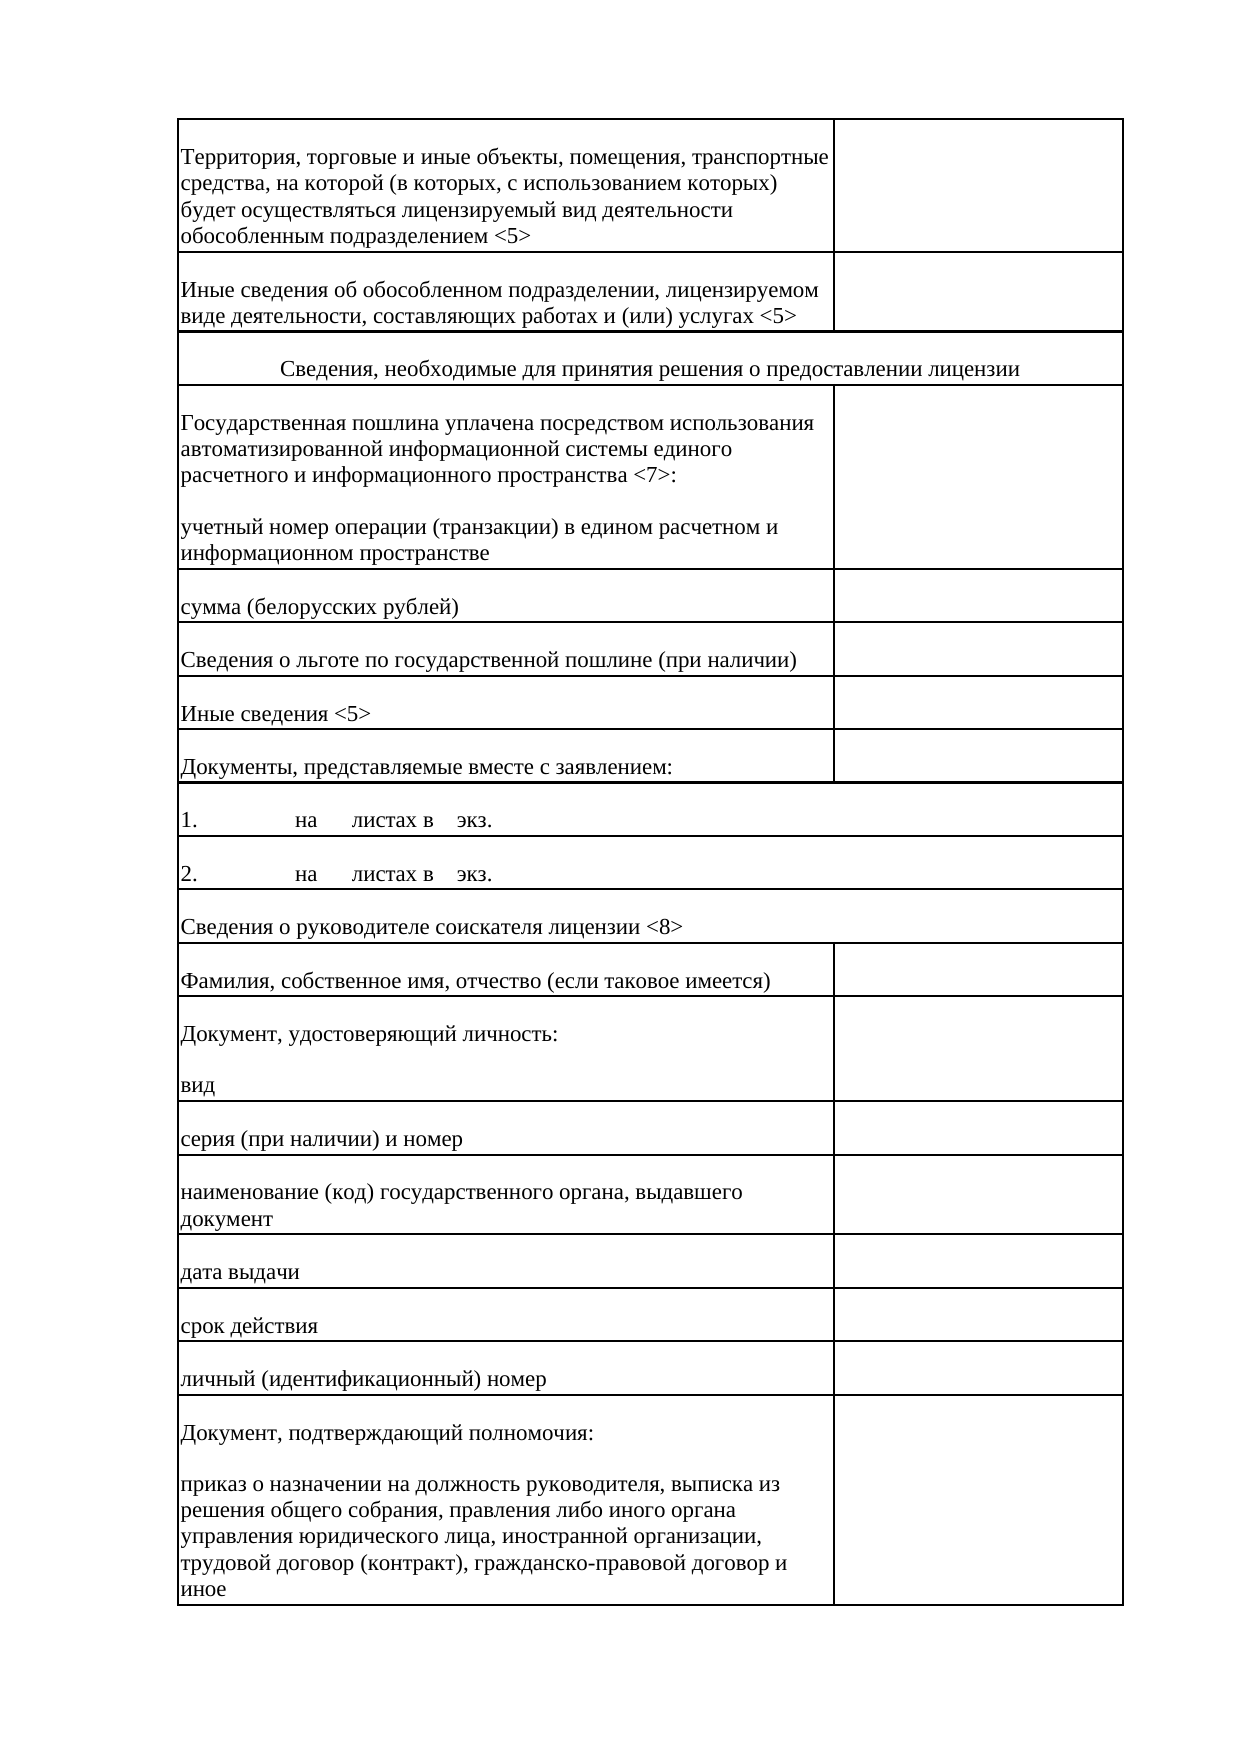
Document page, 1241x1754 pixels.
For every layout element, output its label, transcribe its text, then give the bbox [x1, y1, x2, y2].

table_cell Территория, торговые и иные объекты, помещения, транспортные средства, на которой (в которых, с использованием которых) будет осуществляться лицензируемый вид деятельности обособленным подразделением <5> [179, 120, 833, 251]
table_cell [835, 1289, 1122, 1340]
table_cell Иные сведения <5> [179, 677, 833, 728]
table_cell Сведения о руководителе соискателя лицензии <8> [179, 890, 1122, 942]
table_cell 1. на листах в экз. [179, 784, 1122, 835]
table_cell [835, 1342, 1122, 1393]
table_cell [835, 1235, 1122, 1287]
table_cell личный (идентификационный) номер [179, 1342, 833, 1393]
table_cell учетный номер операции (транзакции) в едином расчетном и информационном пространстве [179, 490, 833, 568]
table_cell [835, 1102, 1122, 1153]
table_cell Государственная пошлина уплачена посредством использования автоматизированной информационной системы единого расчетного и информационного пространства <7>: [179, 386, 833, 490]
table_cell Сведения, необходимые для принятия решения о предоставлении лицензии [179, 333, 1122, 384]
table_cell вид [179, 1049, 833, 1100]
table_cell Документ, удостоверяющий личность: [179, 997, 833, 1049]
table_cell Иные сведения об обособленном подразделении, лицензируемом виде деятельности, составляющих работах и (или) услугах <5> [179, 253, 833, 330]
table_cell [835, 1156, 1122, 1233]
table_cell [835, 1447, 1122, 1604]
table_cell [835, 490, 1122, 568]
table_cell [835, 253, 1122, 330]
table_cell 2. на листах в экз. [179, 837, 1122, 888]
table_cell [835, 730, 1122, 781]
table_cell Сведения о льготе по государственной пошлине (при наличии) [179, 623, 833, 674]
table_cell [835, 1049, 1122, 1100]
table_cell дата выдачи [179, 1235, 833, 1287]
table_cell [835, 997, 1122, 1049]
table_cell приказ о назначении на должность руководителя, выписка из решения общего собрания, правления либо иного органа управления юридического лица, иностранной организации, трудовой договор (контракт), гражданско-правовой договор и иное [179, 1447, 833, 1604]
table_cell [835, 570, 1122, 621]
table_cell серия (при наличии) и номер [179, 1102, 833, 1153]
table_cell [835, 120, 1122, 251]
table_cell наименование (код) государственного органа, выдавшего документ [179, 1156, 833, 1233]
table_cell [835, 1396, 1122, 1447]
table_cell Документ, подтверждающий полномочия: [179, 1396, 833, 1447]
table_cell [835, 677, 1122, 728]
table_cell [835, 623, 1122, 674]
table_cell Фамилия, собственное имя, отчество (если таковое имеется) [179, 944, 833, 995]
table_cell [835, 386, 1122, 490]
table_cell сумма (белорусских рублей) [179, 570, 833, 621]
table_cell [835, 944, 1122, 995]
table_cell Документы, представляемые вместе с заявлением: [179, 730, 833, 781]
table_cell срок действия [179, 1289, 833, 1340]
